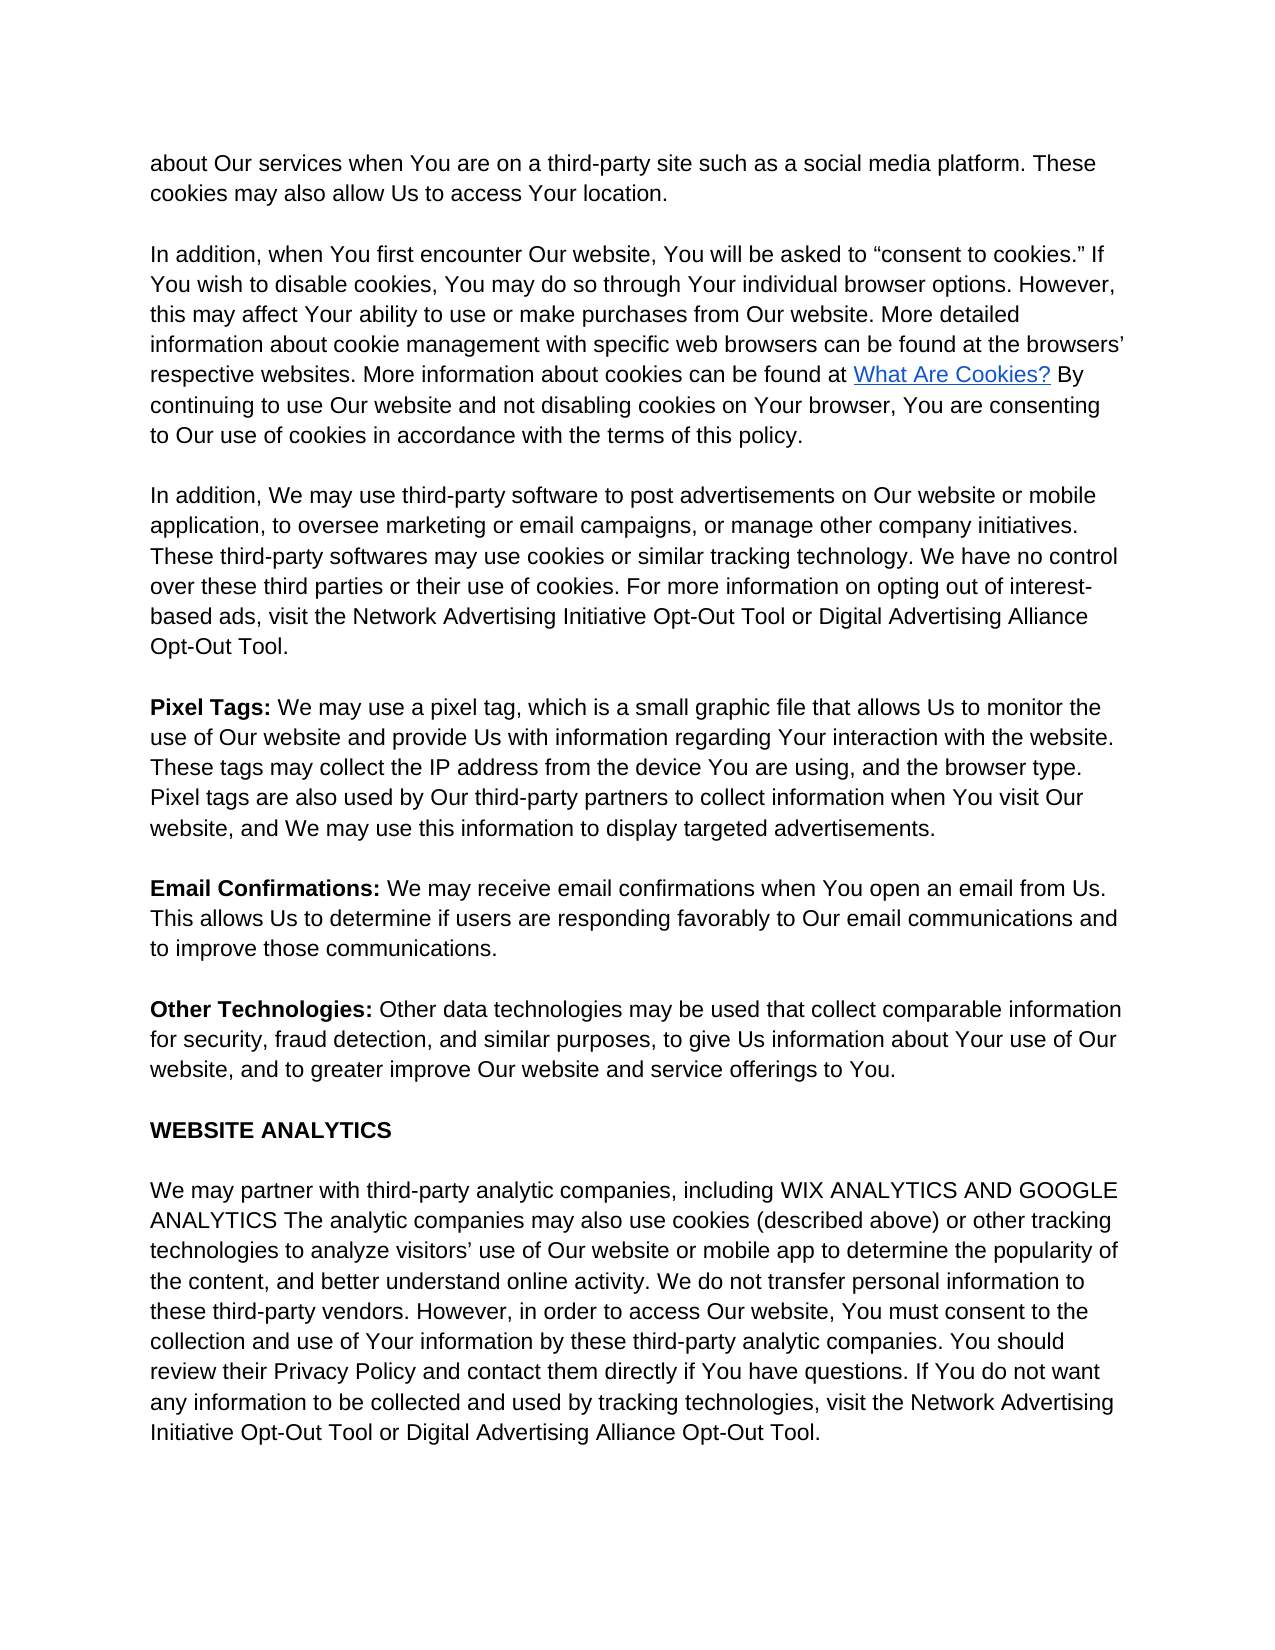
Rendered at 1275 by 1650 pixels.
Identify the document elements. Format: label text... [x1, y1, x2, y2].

text Pixel Tags: We may use a pixel tag, which is a small graphic file that allows Us to monitor the use of Our website and provide Us with information regarding Your interaction with the website. These tags may collect the IP address from the device You are using, and the browser type. Pixel tags are also used by Our third-party partners to collect information when You visit Our website, and We may use this information to display targeted advertisements. [150, 694, 1125, 841]
text WEBSITE ANALYTICS [150, 1117, 1125, 1143]
text We may partner with third-party analytic companies, including WIX ANALYTICS AND GOOGLE ANALYTICS The analytic companies may also use cookies (described above) or other tracking technologies to analyze visitors’ use of Our website or mobile app to determine the popularity of the content, and better understand online activity. We do not transfer personal information to these third-party vendors. However, in order to access Our website, You must consent to the collection and use of Your information by these third-party analytic companies. You should review their Privacy Policy and contact them directly if You have questions. If You do not want any information to be collected and used by tracking technologies, visit the Network Advertising Initiative Opt-Out Tool or Digital Advertising Alliance Opt-Out Tool. [150, 1177, 1125, 1445]
text Other Technologies: Other data technologies may be used that collect comparable information for security, fraud detection, and similar purposes, to give Us information about Your use of Our website, and to greater improve Our website and service offerings to You. [150, 996, 1125, 1083]
text In addition, We may use third-party software to post advertisements on Our website or mobile application, to oversee marketing or email campaigns, or manage other company initiatives. These third-party softwares may use cookies or similar tracking technology. We have no control over these third parties or their use of cookies. For more information on opting out of interest-based ads, visit the Network Advertising Initiative Opt-Out Tool or Digital Advertising Alliance Opt-Out Tool. [150, 482, 1125, 660]
text Email Confirmations: We may receive email confirmations when You open an email from Us. This allows Us to determine if users are responding favorably to Our email communications and to improve those communications. [150, 875, 1125, 962]
text In addition, when You first encounter Our website, You will be asked to “consent to cookies.” If You wish to disable cookies, You may do so through Your individual browser options. However, this may affect Your ability to use or make purchases from Our website. More detailed information about cookie management with specific web browsers can be found at the browsers’ respective websites. More information about cookies can be found at What Are Cookies? By continuing to use Our website and not disabling cookies on Your browser, You are consenting to Our use of cookies in accordance with the terms of this policy. [150, 241, 1125, 448]
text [150, 150, 1125, 207]
